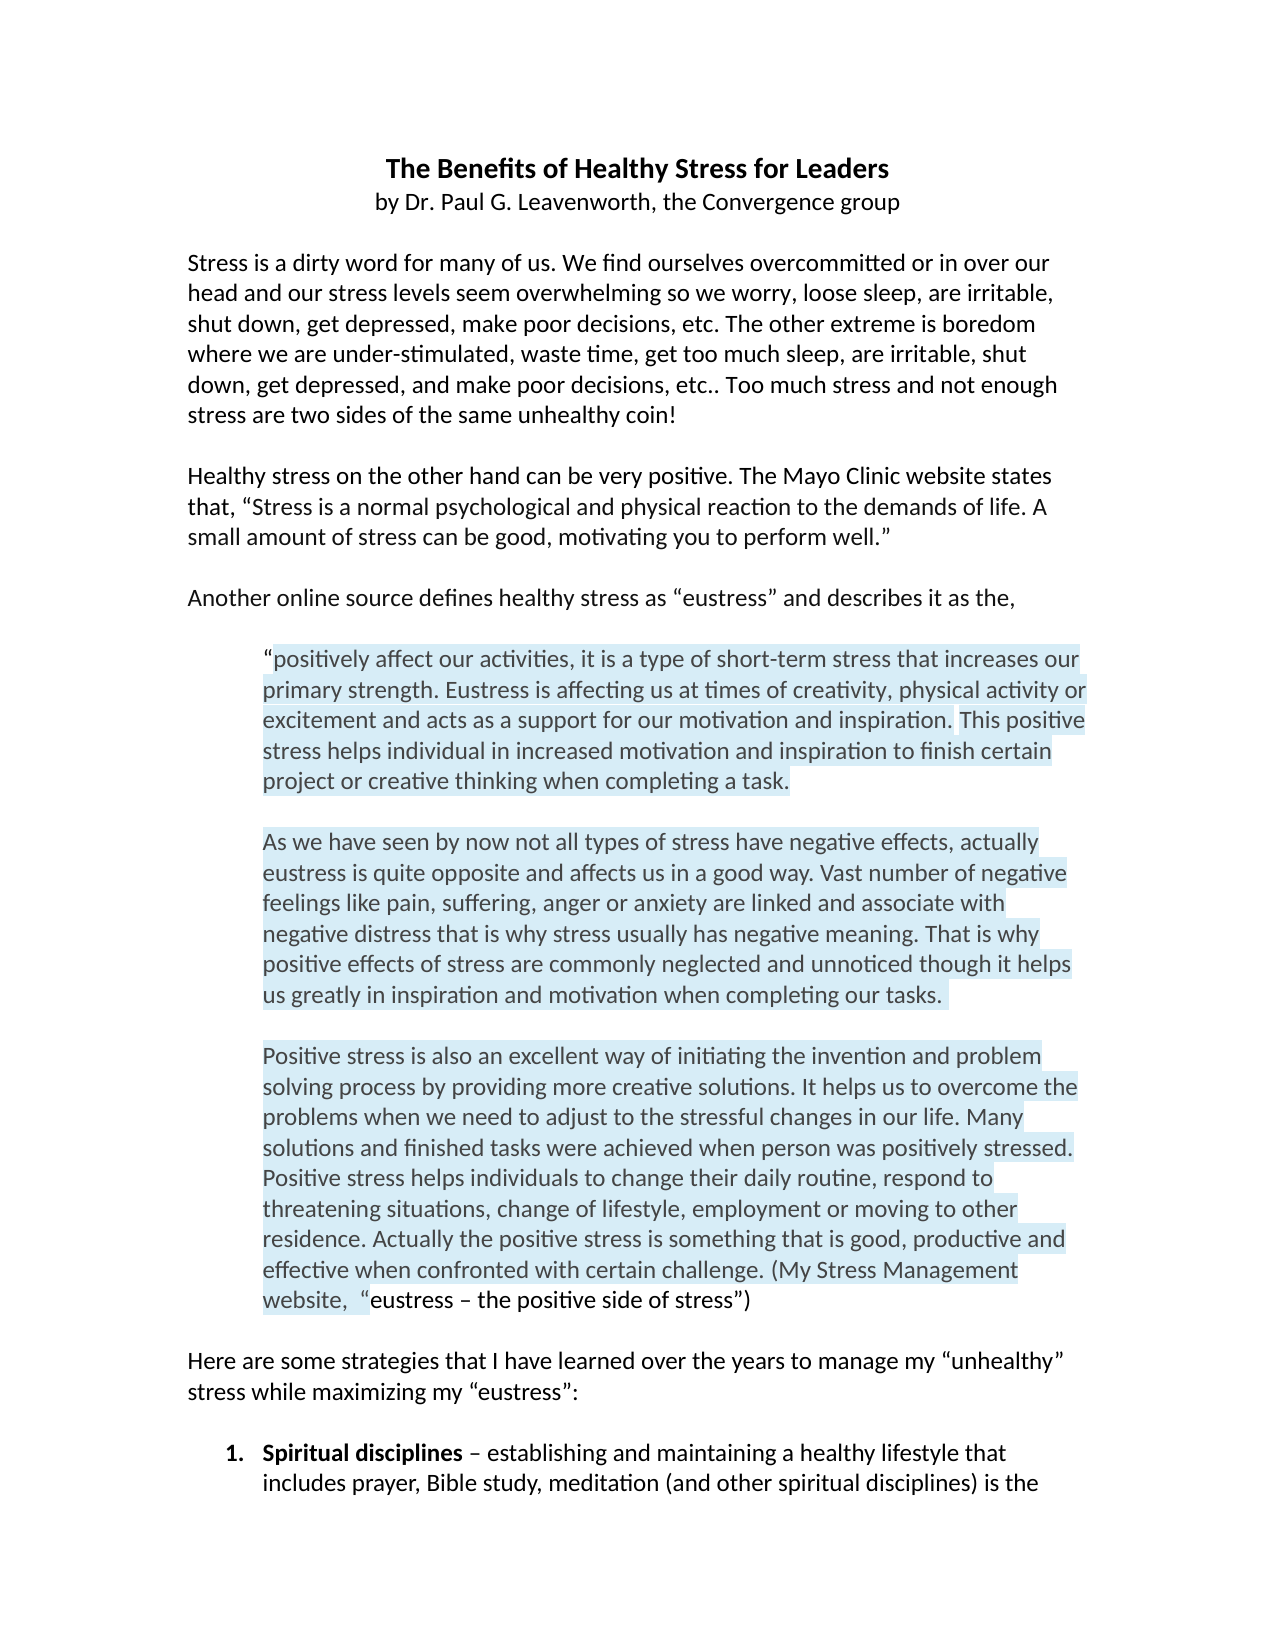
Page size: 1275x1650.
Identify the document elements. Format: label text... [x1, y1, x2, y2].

text Stress is a dirty word for many of us. We find ourselves overcommitted or in over our head and our stress levels seem overwhelming so we worry, loose sleep, are irritable, shut down, get depressed, make poor decisions, etc. The other extreme is boredom where we are under-stimulated, waste time, get too much sleep, are irritable, shut down, get depressed, and make poor decisions, etc.. Too much stress and not enough stress are two sides of the same unhealthy coin! [187, 247, 1087, 430]
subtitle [225, 1437, 1087, 1498]
text by Dr. Paul G. Leavenworth, the Convergence group [187, 186, 1087, 216]
text The Benefits of Healthy Stress for Leaders [187, 150, 1087, 186]
subtitle Here are some strategies that I have learned over the years to manage my “unhealthy” stress while maximizing my “eustress”: [187, 1345, 1087, 1406]
text Healthy stress on the other hand can be very positive. The Mayo Clinic website states that, “Stress is a normal psychological and physical reaction to the demands of life. A small amount of stress can be good, motivating you to perform well.” [187, 460, 1087, 552]
subtitle As we have seen by now not all types of stress have negative effects, actually eustress is quite opposite and affects us in a good way. Vast number of negative feelings like pain, suffering, anger or anxiety are linked and associate with negative distress that is why stress usually has negative meaning. That is why positive effects of stress are commonly neglected and unnoticed though it helps us greatly in inspiration and motivation when completing our tasks. Positive stress is also an excellent way of initiating the invention and problem solving process by providing more creative solutions. It helps us to overcome the problems when we need to adjust to the stressful changes in our life. Many solutions and finished tasks were achieved when person was positively stressed. Positive stress helps individuals to change their daily routine, respond to threatening situations, change of lifestyle, employment or moving to other residence. Actually the positive stress is something that is good, productive and effective when confronted with certain challenge. (My Stress Management website, “eustress – the positive side of stress”) [262, 827, 1087, 1315]
text Another online source defines healthy stress as “eustress” and describes it as the, [187, 582, 1087, 613]
text “positively affect our activities, it is a type of short-term stress that increases our primary strength. Eustress is affecting us at times of creativity, physical activity or excitement and acts as a support for our motivation and inspiration. This positive stress helps individual in increased motivation and inspiration to finish certain project or creative thinking when completing a task. [262, 643, 1087, 796]
